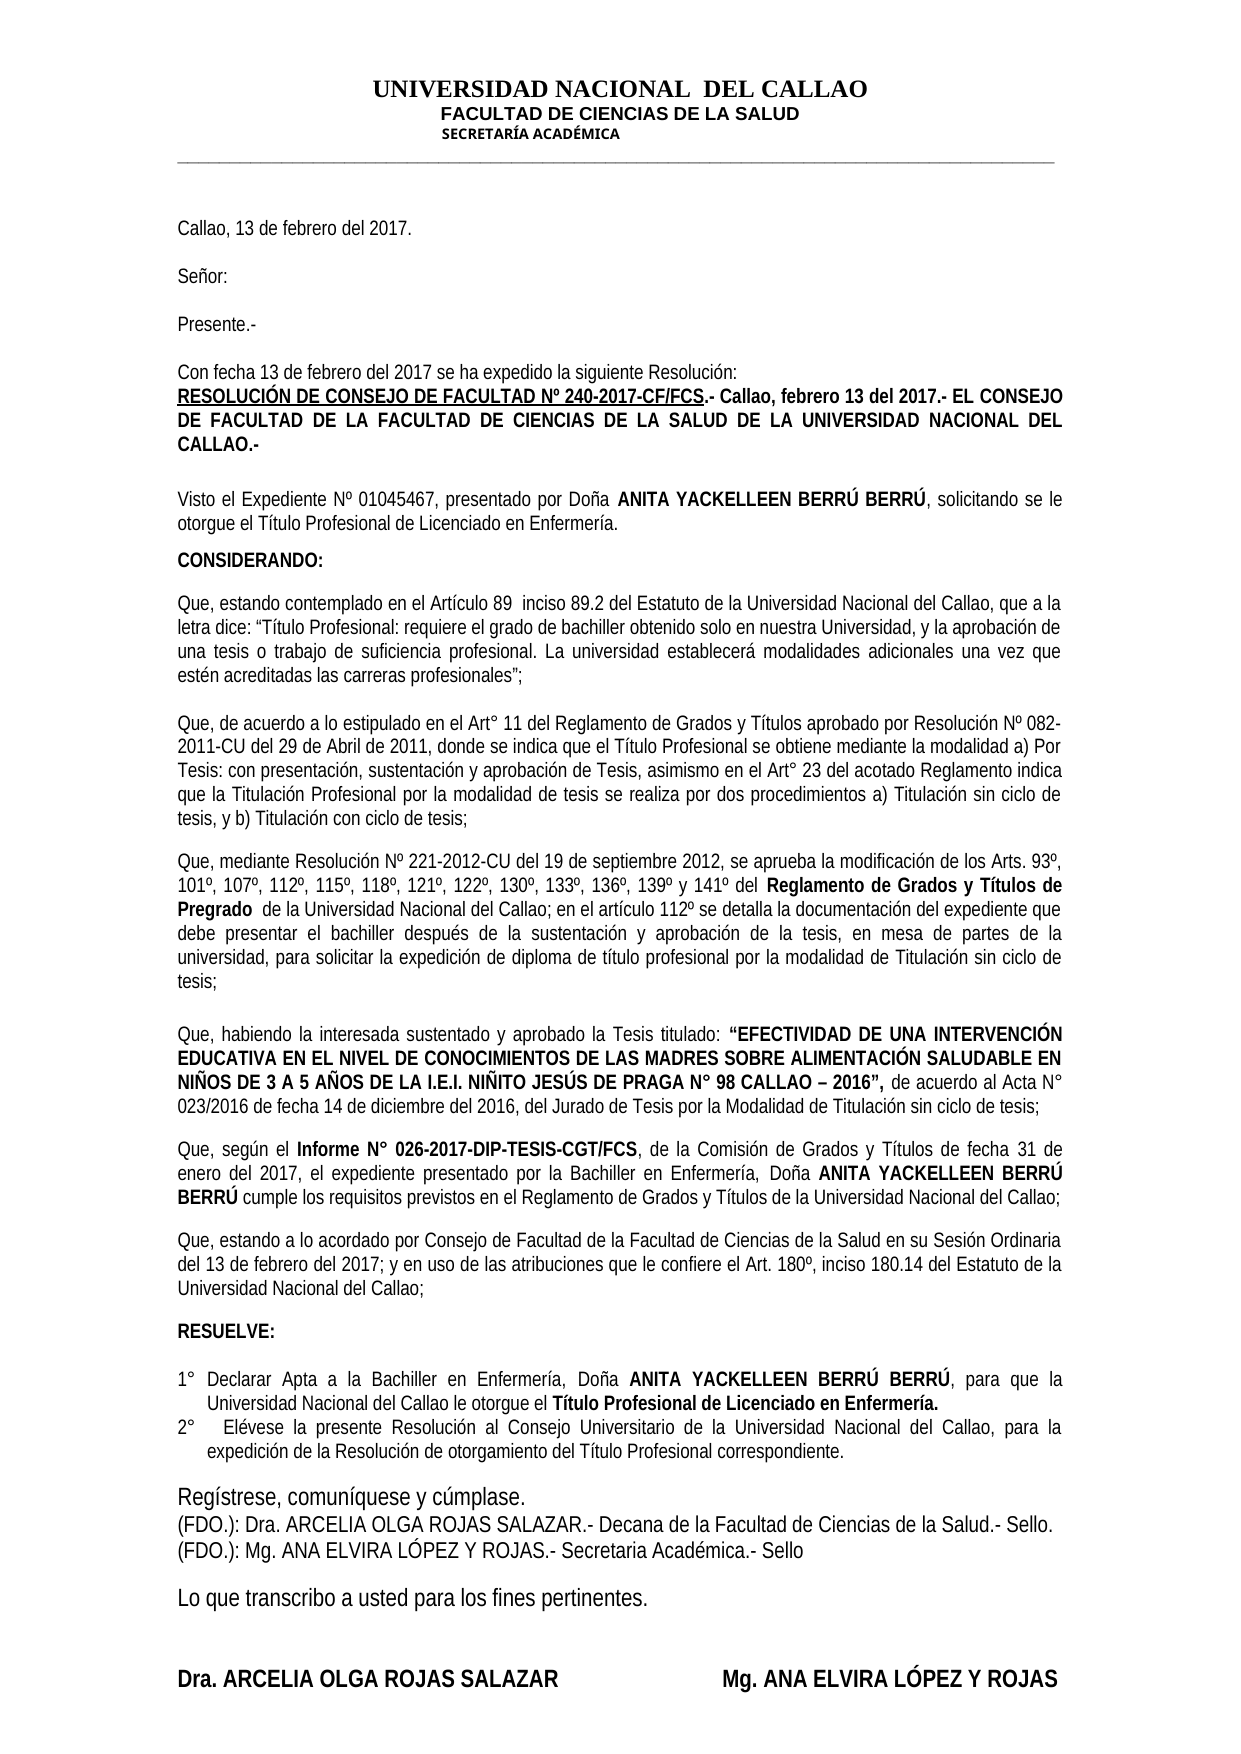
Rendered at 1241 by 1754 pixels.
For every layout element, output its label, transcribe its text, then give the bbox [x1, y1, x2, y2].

text Presente.- [177, 312, 1063, 336]
text Señor: [177, 264, 1063, 288]
text Que, de acuerdo a lo estipulado en el Art° 11 del Reglamento de Grados y Títulos aprobado por Resolución Nº 082-2011-CU del 29 de Abril de 2011, donde se indica que el Título Profesional se obtiene mediante la modalidad a) Por Tesis: con presentación, sustentación y aprobación de Tesis, asimismo en el Art° 23 del acotado Reglamento indica que la Titulación Profesional por la modalidad de tesis se realiza por dos procedimientos a) Titulación sin ciclo de tesis, y b) Titulación con ciclo de tesis; [177, 711, 1063, 830]
text Callao, 13 de febrero del 2017. [177, 216, 1063, 240]
text Que, estando a lo acordado por Consejo de Facultad de la Facultad de Ciencias de la Salud en su Sesión Ordinaria del 13 de febrero del 2017; y en uso de las atribuciones que le confiere el Art. 180º, inciso 180.14 del Estatuto de la Universidad Nacional del Callao; [177, 1228, 1063, 1300]
text Visto el Expediente Nº 01045467, presentado por Doña ANITA YACKELLEEN BERRÚ BERRÚ, solicitando se le otorgue el Título Profesional de Licenciado en Enfermería. [177, 487, 1063, 535]
text Que, estando contemplado en el Artículo 89 inciso 89.2 del Estatuto de la Universidad Nacional del Callao, que a la letra dice: “Título Profesional: requiere el grado de bachiller obtenido solo en nuestra Universidad, y la aprobación de una tesis o trabajo de suficiencia profesional. La universidad establecerá modalidades adicionales una vez que estén acreditadas las carreras profesionales”; [177, 591, 1063, 687]
text Con fecha 13 de febrero del 2017 se ha expedido la siguiente Resolución: [177, 360, 1063, 384]
text (FDO.): Mg. ANA ELVIRA LÓPEZ Y ROJAS.- Secretaria Académica.- Sello [177, 1537, 1063, 1563]
text Regístrese, comuníquese y cúmplase. [177, 1482, 1063, 1511]
text Que, mediante Resolución Nº 221-2012-CU del 19 de septiembre 2012, se aprueba la modificación de los Arts. 93º, 101º, 107º, 112º, 115º, 118º, 121º, 122º, 130º, 133º, 136º, 139º y 141º del Reglamento de Grados y Títulos de Pregrado de la Universidad Nacional del Callao; en el artículo 112º se detalla la documentación del expediente que debe presentar el bachiller después de la sustentación y aprobación de la tesis, en mesa de partes de la universidad, para solicitar la expedición de diploma de título profesional por la modalidad de Titulación sin ciclo de tesis; [177, 849, 1063, 993]
text 1° Declarar Apta a la Bachiller en Enfermería, Doña ANITA YACKELLEEN BERRÚ BERRÚ, para que la Universidad Nacional del Callao le otorgue el Título Profesional de Licenciado en Enfermería. [177, 1367, 1063, 1415]
text Que, según el Informe N° 026-2017-DIP-TESIS-CGT/FCS, de la Comisión de Grados y Títulos de fecha 31 de enero del 2017, el expediente presentado por la Bachiller en Enfermería, Doña ANITA YACKELLEEN BERRÚ BERRÚ cumple los requisitos previstos en el Reglamento de Grados y Títulos de la Universidad Nacional del Callao; [177, 1137, 1063, 1209]
text RESOLUCIÓN DE consejo de facultad Nº 240-2017-CF/FCS.- Callao, febrero 13 del 2017.- EL consejo de facultad DE LA FACULTAD DE CIENCIAS DE LA SALUD DE LA UNIVERSIDAD NACIONAL DEL CALLAO.- [177, 384, 1063, 456]
text RESUELVE: [177, 1319, 1063, 1343]
text Que, habiendo la interesada sustentado y aprobado la Tesis titulado: “EFECTIVIDAD DE UNA INTERVENCIÓN EDUCATIVA EN EL NIVEL DE CONOCIMIENTOS DE LAS MADRES SOBRE ALIMENTACIÓN SALUDABLE EN NIÑOS DE 3 A 5 AÑOS DE LA I.E.I. NIÑITO JESÚS DE PRAGA N° 98 CALLAO – 2016”, de acuerdo al Acta N° 023/2016 de fecha 14 de diciembre del 2016, del Jurado de Tesis por la Modalidad de Titulación sin ciclo de tesis; [177, 1022, 1063, 1118]
text Lo que transcribo a usted para los fines pertinentes. [177, 1582, 1063, 1611]
text 2° Elévese la presente Resolución al Consejo Universitario de la Universidad Nacional del Callao, para la expedición de la Resolución de otorgamiento del Título Profesional correspondiente. [177, 1415, 1063, 1463]
text CONSIDERANDO: [177, 548, 1063, 572]
text Dra. ARCELIA OLGA ROJAS SALAZAR Mg. ANA ELVIRA LÓPEZ Y ROJAS [177, 1664, 1063, 1692]
text (FDO.): Dra. ARCELIA OLGA ROJAS SALAZAR.- Decana de la Facultad de Ciencias de la Salud.- Sello. [177, 1511, 1063, 1537]
